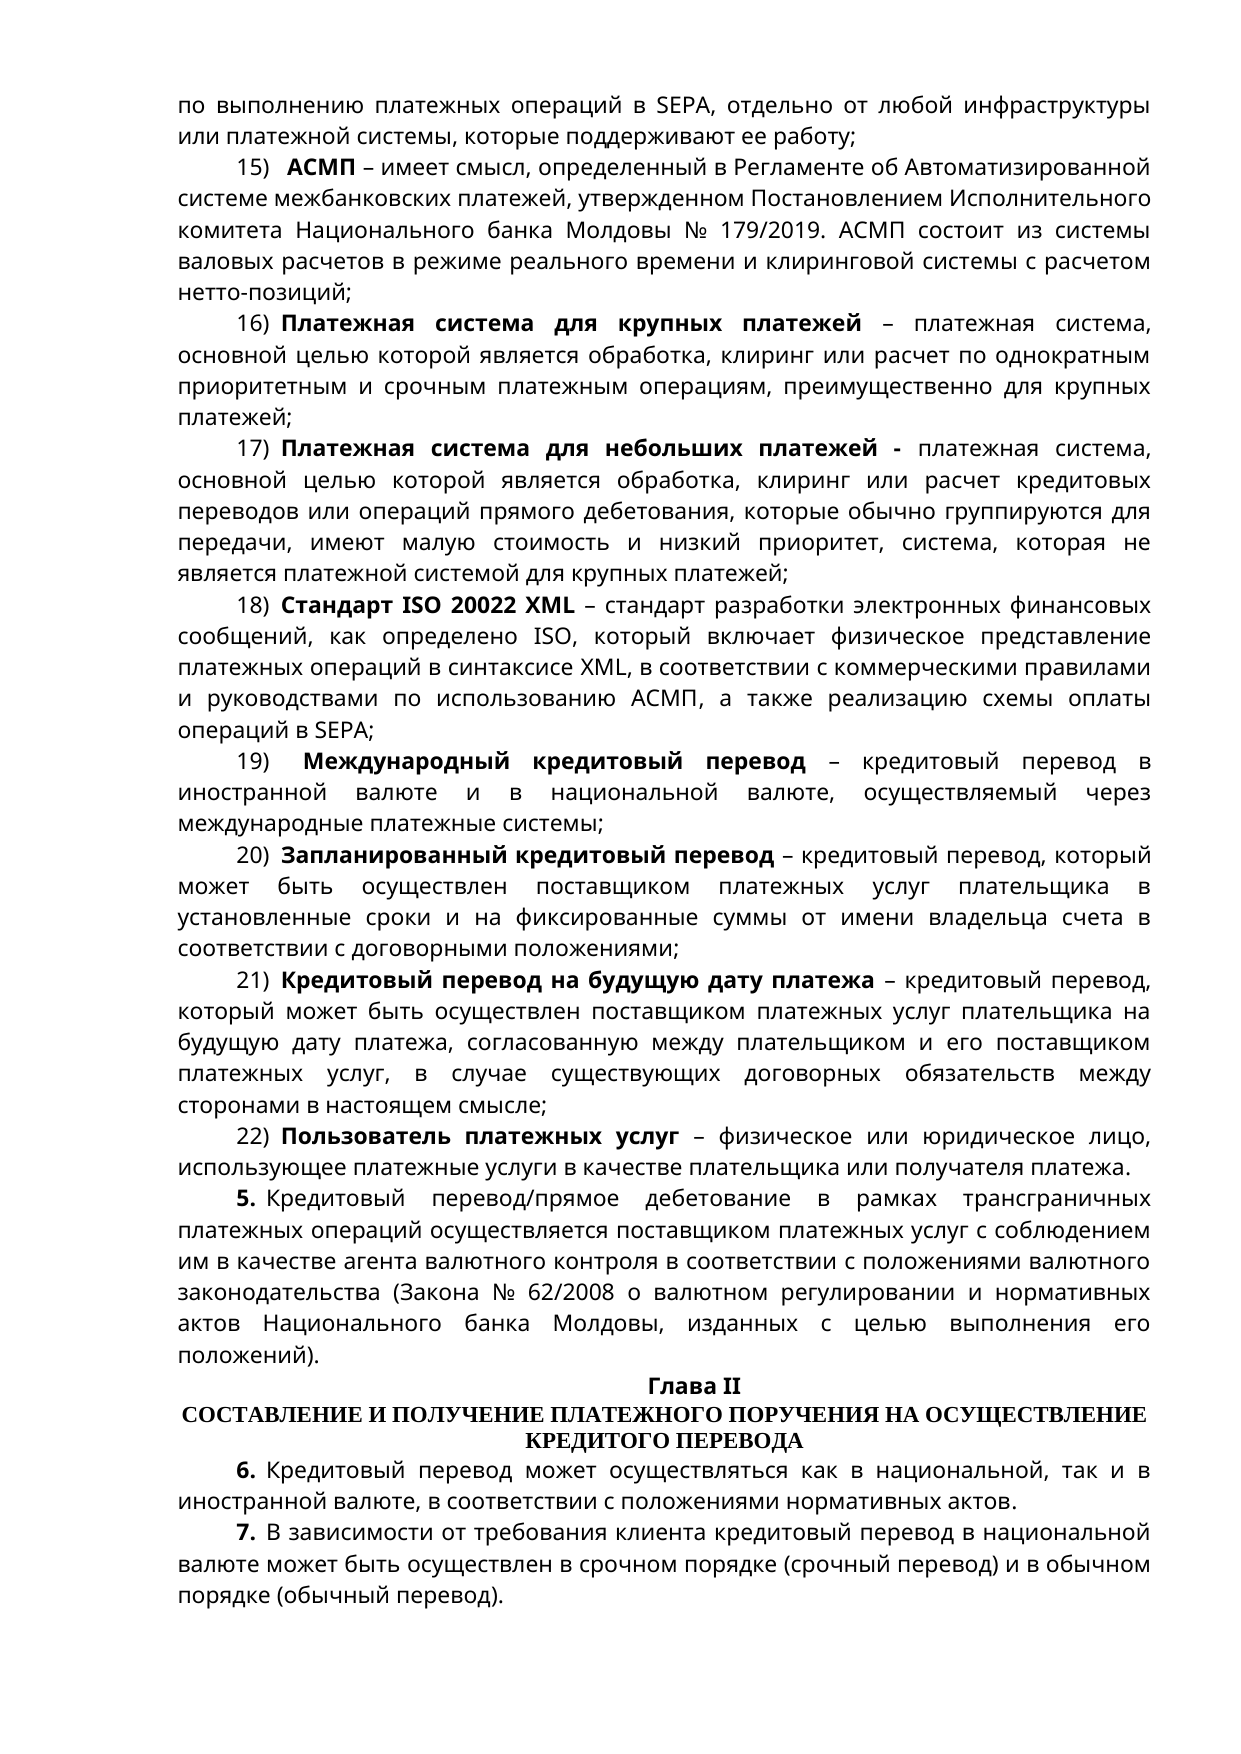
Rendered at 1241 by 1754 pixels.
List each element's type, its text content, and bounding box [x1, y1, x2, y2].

list В зависимости от требования клиента кредитовый перевод в национальной валюте может быть осуществлен в срочном порядке (срочный перевод) и в обычном порядке (обычный перевод). [177, 1516, 1152, 1610]
text Глава II СОСТАВЛЕНИЕ И ПОЛУЧЕНИЕ ПЛАТЕЖНОГО ПОРУЧЕНИЯ НА ОСУЩЕСТВЛЕНИЕ КРЕДИТОГО ПЕРЕВОДА [177, 1370, 1152, 1454]
list Международный кредитовый перевод – кредитовый перевод в иностранной валюте и в национальной валюте, осуществляемый через международные платежные системы; [177, 745, 1152, 839]
list Кредитовый перевод на будущую дату платежа – кредитовый перевод, который может быть осуществлен поставщиком платежных услуг плательщика на будущую дату платежа, согласованную между плательщиком и его поставщиком платежных услуг, в случае существующих договорных обязательств между сторонами в настоящем смысле; [177, 964, 1152, 1120]
list Кредитовый перевод/прямое дебетование в рамках трансграничных платежных операций осуществляется поставщиком платежных услуг с соблюдением им в качестве агента валютного контроля в соответствии с положениями валютного законодательства (Закона № 62/2008 о валютном регулировании и нормативных актов Национального банка Молдовы, изданных с целью выполнения его положений). [177, 1182, 1152, 1370]
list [177, 89, 1152, 151]
list Пользователь платежных услуг – физическое или юридическое лицо, использующее платежные услуги в качестве плательщика или получателя платежа. [177, 1120, 1152, 1182]
list Кредитовый перевод может осуществляться как в национальной, так и в иностранной валюте, в соответствии с положениями нормативных актов. [177, 1454, 1152, 1516]
list Стандарт ISO 20022 XML – стандарт разработки электронных финансовых сообщений, как определено ISO, который включает физическое представление платежных операций в синтаксисе XML, в соответствии с коммерческими правилами и руководствами по использованию АСМП, а также реализацию схемы оплаты операций в SEPA; [177, 589, 1152, 745]
list Платежная система для крупных платежей – платежная система, основной целью которой является обработка, клиринг или расчет по однократным приоритетным и срочным платежным операциям, преимущественно для крупных платежей; [177, 307, 1152, 432]
list Запланированный кредитовый перевод – кредитовый перевод, который может быть осуществлен поставщиком платежных услуг плательщика в установленные сроки и на фиксированные суммы от имени владельца счета в соответствии с договорными положениями; [177, 839, 1152, 964]
list АСМП – имеет смысл, определенный в Регламенте об Автоматизированной системе межбанковских платежей, утвержденном Постановлением Исполнительного комитета Национального банка Молдовы № 179/2019. АСМП состоит из системы валовых расчетов в режиме реального времени и клиринговой системы с расчетом нетто-позиций; [177, 151, 1152, 307]
list Платежная система для небольших платежей - платежная система, основной целью которой является обработка, клиринг или расчет кредитовых переводов или операций прямого дебетования, которые обычно группируются для передачи, имеют малую стоимость и низкий приоритет, система, которая не является платежной системой для крупных платежей; [177, 432, 1152, 589]
